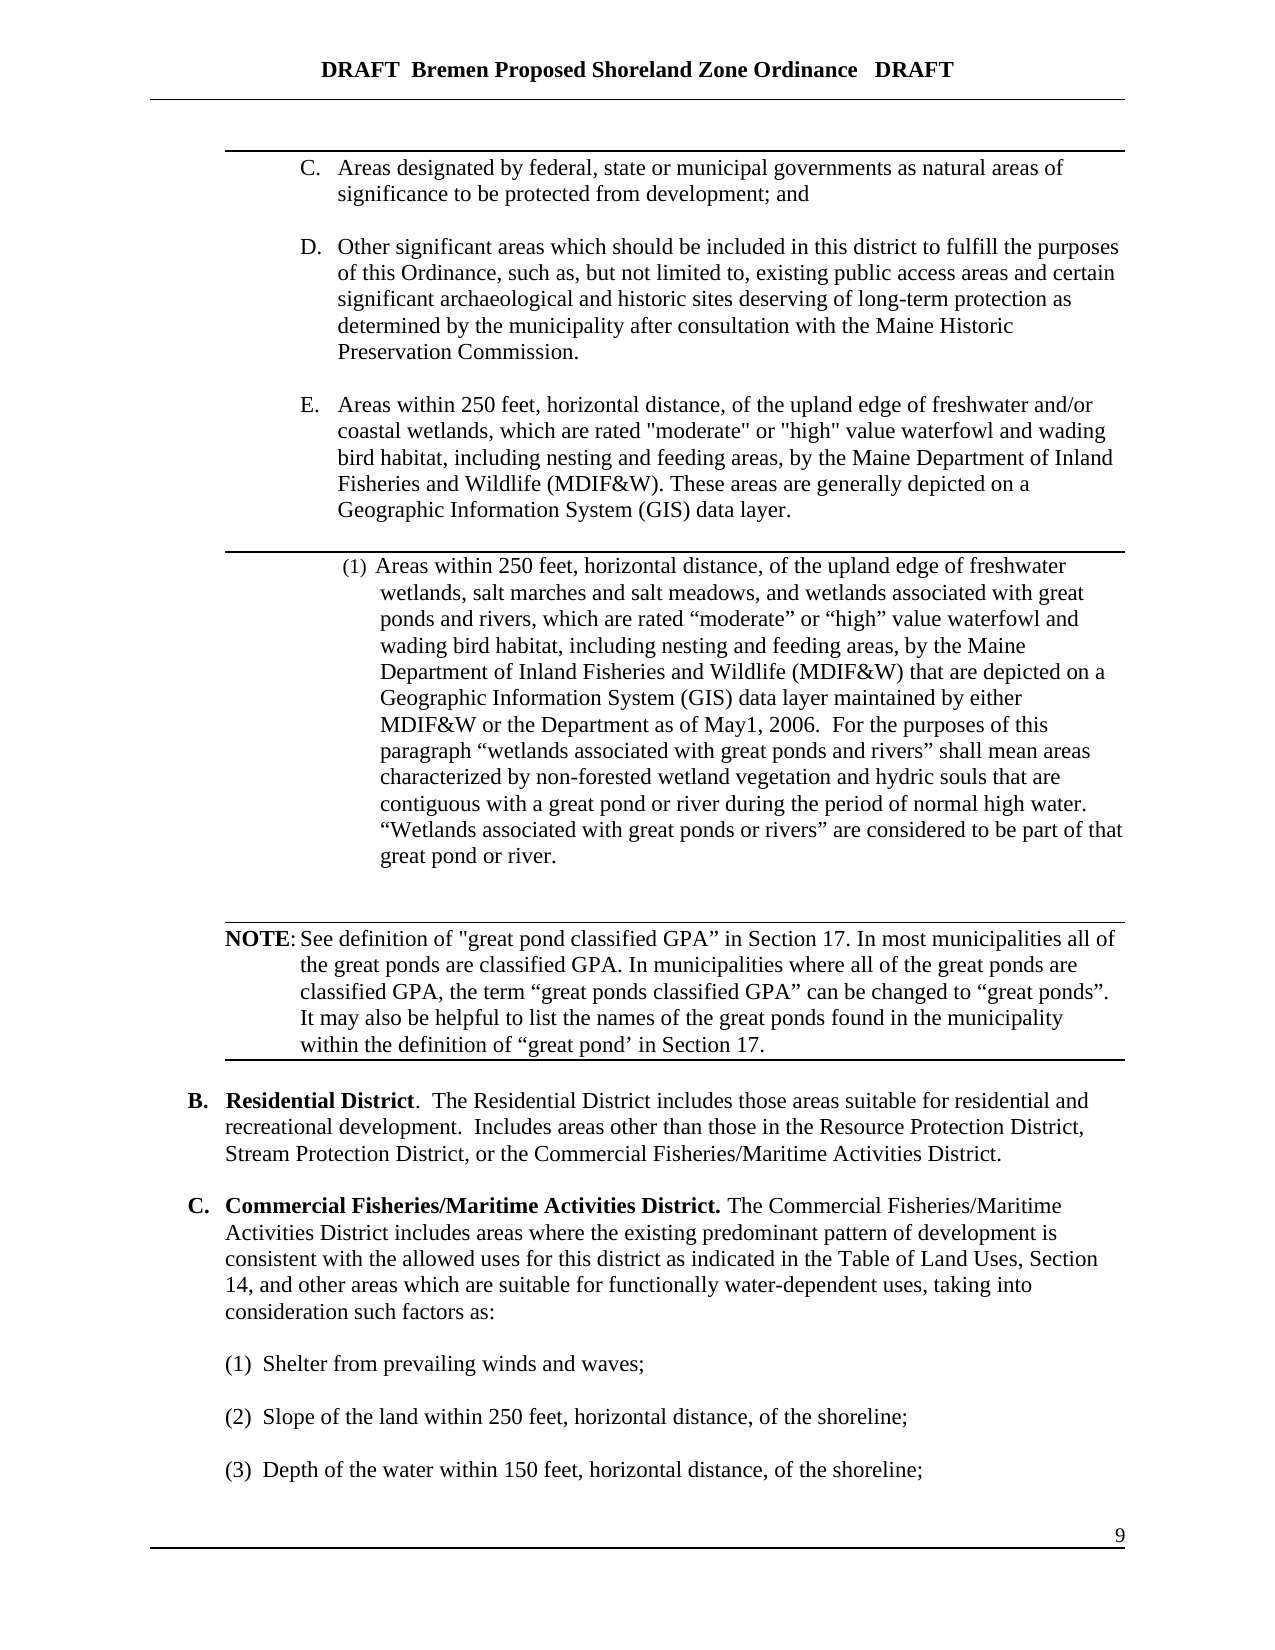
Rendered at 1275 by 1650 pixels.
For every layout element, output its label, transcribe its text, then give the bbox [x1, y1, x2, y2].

text C. Areas designated by federal, state or municipal governments as natural areas of significance to be protected from development; and [225, 152, 1125, 206]
text (1) Shelter from prevailing winds and waves; [225, 1351, 1125, 1377]
list Areas within 250 feet, horizontal distance, of the upland edge of freshwater wetlands, salt marches and salt meadows, and wetlands associated with great ponds and rivers, which are rated “moderate” or “high” value waterfowl and wading bird habitat, including nesting and feeding areas, by the Maine Department of Inland Fisheries and Wildlife (MDIF&W) that are depicted on a Geographic Information System (GIS) data layer maintained by either MDIF&W or the Department as of May1, 2006. For the purposes of this paragraph “wetlands associated with great ponds and rivers” shall mean areas characterized by non-forested wetland vegetation and hydric souls that are contiguous with a great pond or river during the period of normal high water. “Wetlands associated with great ponds or rivers” are considered to be part of that great pond or river. [342, 553, 1125, 869]
text NOTE: See definition of "great pond classified GPA” in Section 17. In most municipalities all of the great ponds are classified GPA. In municipalities where all of the great ponds are classified GPA, the term “great ponds classified GPA” can be changed to “great ponds”. It may also be helpful to list the names of the great ponds found in the municipality within the definition of “great pond’ in Section 17. [225, 923, 1125, 1059]
text (3) Depth of the water within 150 feet, horizontal distance, of the shoreline; [225, 1456, 1125, 1482]
text C. Commercial Fisheries/Maritime Activities District. The Commercial Fisheries/Maritime Activities District includes areas where the existing predominant pattern of development is consistent with the allowed uses for this district as indicated in the Table of Land Uses, Section 14, and other areas which are suitable for functionally water-dependent uses, taking into consideration such factors as: [187, 1192, 1125, 1324]
text E. Areas within 250 feet, horizontal distance, of the upland edge of freshwater and/or coastal wetlands, which are rated "moderate" or "high" value waterfowl and wading bird habitat, including nesting and feeding areas, by the Maine Department of Inland Fisheries and Wildlife (MDIF&W). These areas are generally depicted on a Geographic Information System (GIS) data layer. [225, 387, 1125, 523]
text D. Other significant areas which should be included in this district to fulfill the purposes of this Ordinance, such as, but not limited to, existing public access areas and certain significant archaeological and historic sites deserving of long-term protection as determined by the municipality after consultation with the Maine Historic Preservation Commission. [225, 229, 1125, 364]
text (2) Slope of the land within 250 feet, horizontal distance, of the shoreline; [225, 1403, 1125, 1429]
text B. Residential District. The Residential District includes those areas suitable for residential and recreational development. Includes areas other than those in the Resource Protection District, Stream Protection District, or the Commercial Fisheries/Maritime Activities District. [187, 1087, 1125, 1166]
